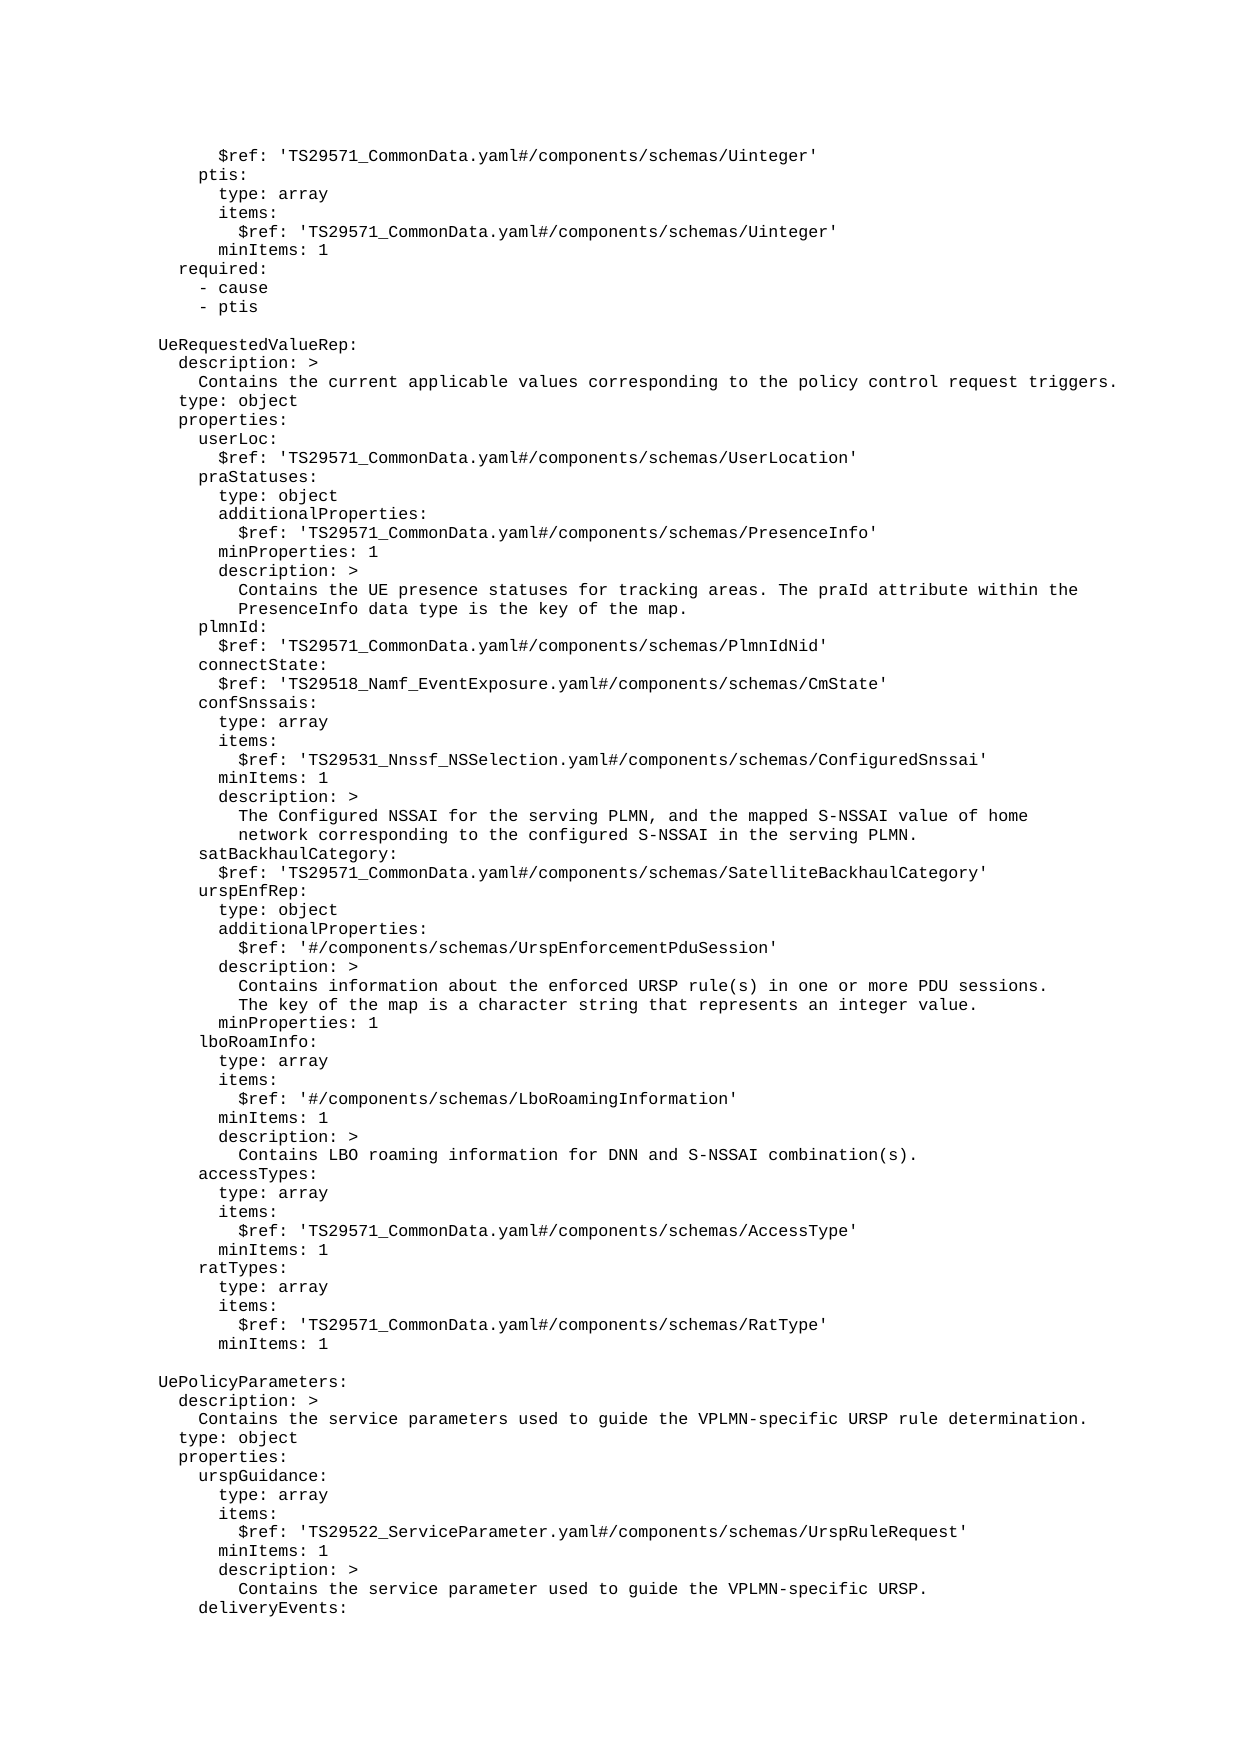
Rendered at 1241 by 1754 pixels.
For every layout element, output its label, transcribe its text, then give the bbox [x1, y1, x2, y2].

text network corresponding to the configured S-NSSAI in the serving PLMN. [118, 826, 1122, 845]
text description: > [118, 1562, 1122, 1581]
text $ref: 'TS29571_CommonData.yaml#/components/schemas/Uinteger' [118, 148, 1122, 167]
text minItems: 1 [118, 1336, 1122, 1354]
text UeRequestedValueRep: [118, 336, 1122, 355]
text PresenceInfo data type is the key of the map. [118, 600, 1122, 619]
text plmnId: [118, 619, 1122, 638]
text urspGuidance: [118, 1467, 1122, 1486]
text $ref: 'TS29571_CommonData.yaml#/components/schemas/PresenceInfo' [118, 525, 1122, 544]
text $ref: 'TS29571_CommonData.yaml#/components/schemas/UserLocation' [118, 449, 1122, 468]
text items: [118, 1505, 1122, 1524]
text $ref: 'TS29571_CommonData.yaml#/components/schemas/RatType' [118, 1317, 1122, 1336]
text items: [118, 1072, 1122, 1090]
text type: array [118, 1486, 1122, 1505]
text properties: [118, 412, 1122, 431]
text $ref: 'TS29571_CommonData.yaml#/components/schemas/PlmnIdNid' [118, 638, 1122, 657]
text - cause [118, 280, 1122, 298]
text $ref: '#/components/schemas/UrspEnforcementPduSession' [118, 939, 1122, 958]
text type: array [118, 1279, 1122, 1298]
text $ref: 'TS29518_Namf_EventExposure.yaml#/components/schemas/CmState' [118, 676, 1122, 694]
text The Configured NSSAI for the serving PLMN, and the mapped S-NSSAI value of home [118, 808, 1122, 826]
text type: object [118, 393, 1122, 412]
text required: [118, 261, 1122, 280]
text praStatuses: [118, 468, 1122, 487]
text $ref: 'TS29571_CommonData.yaml#/components/schemas/AccessType' [118, 1222, 1122, 1241]
text description: > [118, 789, 1122, 808]
text items: [118, 732, 1122, 751]
text description: > [118, 355, 1122, 374]
text $ref: '#/components/schemas/LboRoamingInformation' [118, 1090, 1122, 1109]
text minItems: 1 [118, 1543, 1122, 1562]
text $ref: 'TS29531_Nnssf_NSSelection.yaml#/components/schemas/ConfiguredSnssai' [118, 751, 1122, 770]
text minProperties: 1 [118, 544, 1122, 562]
text minItems: 1 [118, 770, 1122, 789]
text ratTypes: [118, 1260, 1122, 1279]
text - ptis [118, 298, 1122, 317]
text items: [118, 1298, 1122, 1317]
text properties: [118, 1449, 1122, 1467]
text type: object [118, 487, 1122, 506]
text satBackhaulCategory: [118, 845, 1122, 864]
text description: > [118, 1128, 1122, 1147]
text lboRoamInfo: [118, 1034, 1122, 1053]
text The key of the map is a character string that represents an integer value. [118, 996, 1122, 1015]
text $ref: 'TS29522_ServiceParameter.yaml#/components/schemas/UrspRuleRequest' [118, 1524, 1122, 1543]
text type: object [118, 1430, 1122, 1449]
text $ref: 'TS29571_CommonData.yaml#/components/schemas/SatelliteBackhaulCategory' [118, 864, 1122, 883]
text $ref: 'TS29571_CommonData.yaml#/components/schemas/Uinteger' [118, 223, 1122, 242]
text accessTypes: [118, 1166, 1122, 1185]
text type: object [118, 902, 1122, 921]
text type: array [118, 713, 1122, 732]
text minItems: 1 [118, 1241, 1122, 1260]
text description: > [118, 1392, 1122, 1411]
text Contains the current applicable values corresponding to the policy control request triggers. [118, 374, 1122, 393]
text urspEnfRep: [118, 883, 1122, 902]
text Contains information about the enforced URSP rule(s) in one or more PDU sessions. [118, 977, 1122, 996]
text Contains LBO roaming information for DNN and S-NSSAI combination(s). [118, 1147, 1122, 1166]
text connectState: [118, 657, 1122, 676]
text minItems: 1 [118, 1109, 1122, 1128]
text minProperties: 1 [118, 1015, 1122, 1034]
text type: array [118, 1053, 1122, 1072]
text UePolicyParameters: [118, 1373, 1122, 1392]
text additionalProperties: [118, 921, 1122, 939]
text type: array [118, 1185, 1122, 1203]
text Contains the UE presence statuses for tracking areas. The praId attribute within the [118, 581, 1122, 600]
text confSnssais: [118, 694, 1122, 713]
text items: [118, 1203, 1122, 1222]
text minItems: 1 [118, 242, 1122, 261]
text userLoc: [118, 431, 1122, 449]
text deliveryEvents: [118, 1599, 1122, 1618]
text additionalProperties: [118, 506, 1122, 525]
text description: > [118, 562, 1122, 581]
text items: [118, 204, 1122, 223]
text ptis: [118, 167, 1122, 185]
text description: > [118, 958, 1122, 977]
text Contains the service parameters used to guide the VPLMN-specific URSP rule determination. [118, 1411, 1122, 1430]
text type: array [118, 185, 1122, 204]
text Contains the service parameter used to guide the VPLMN-specific URSP. [118, 1581, 1122, 1599]
